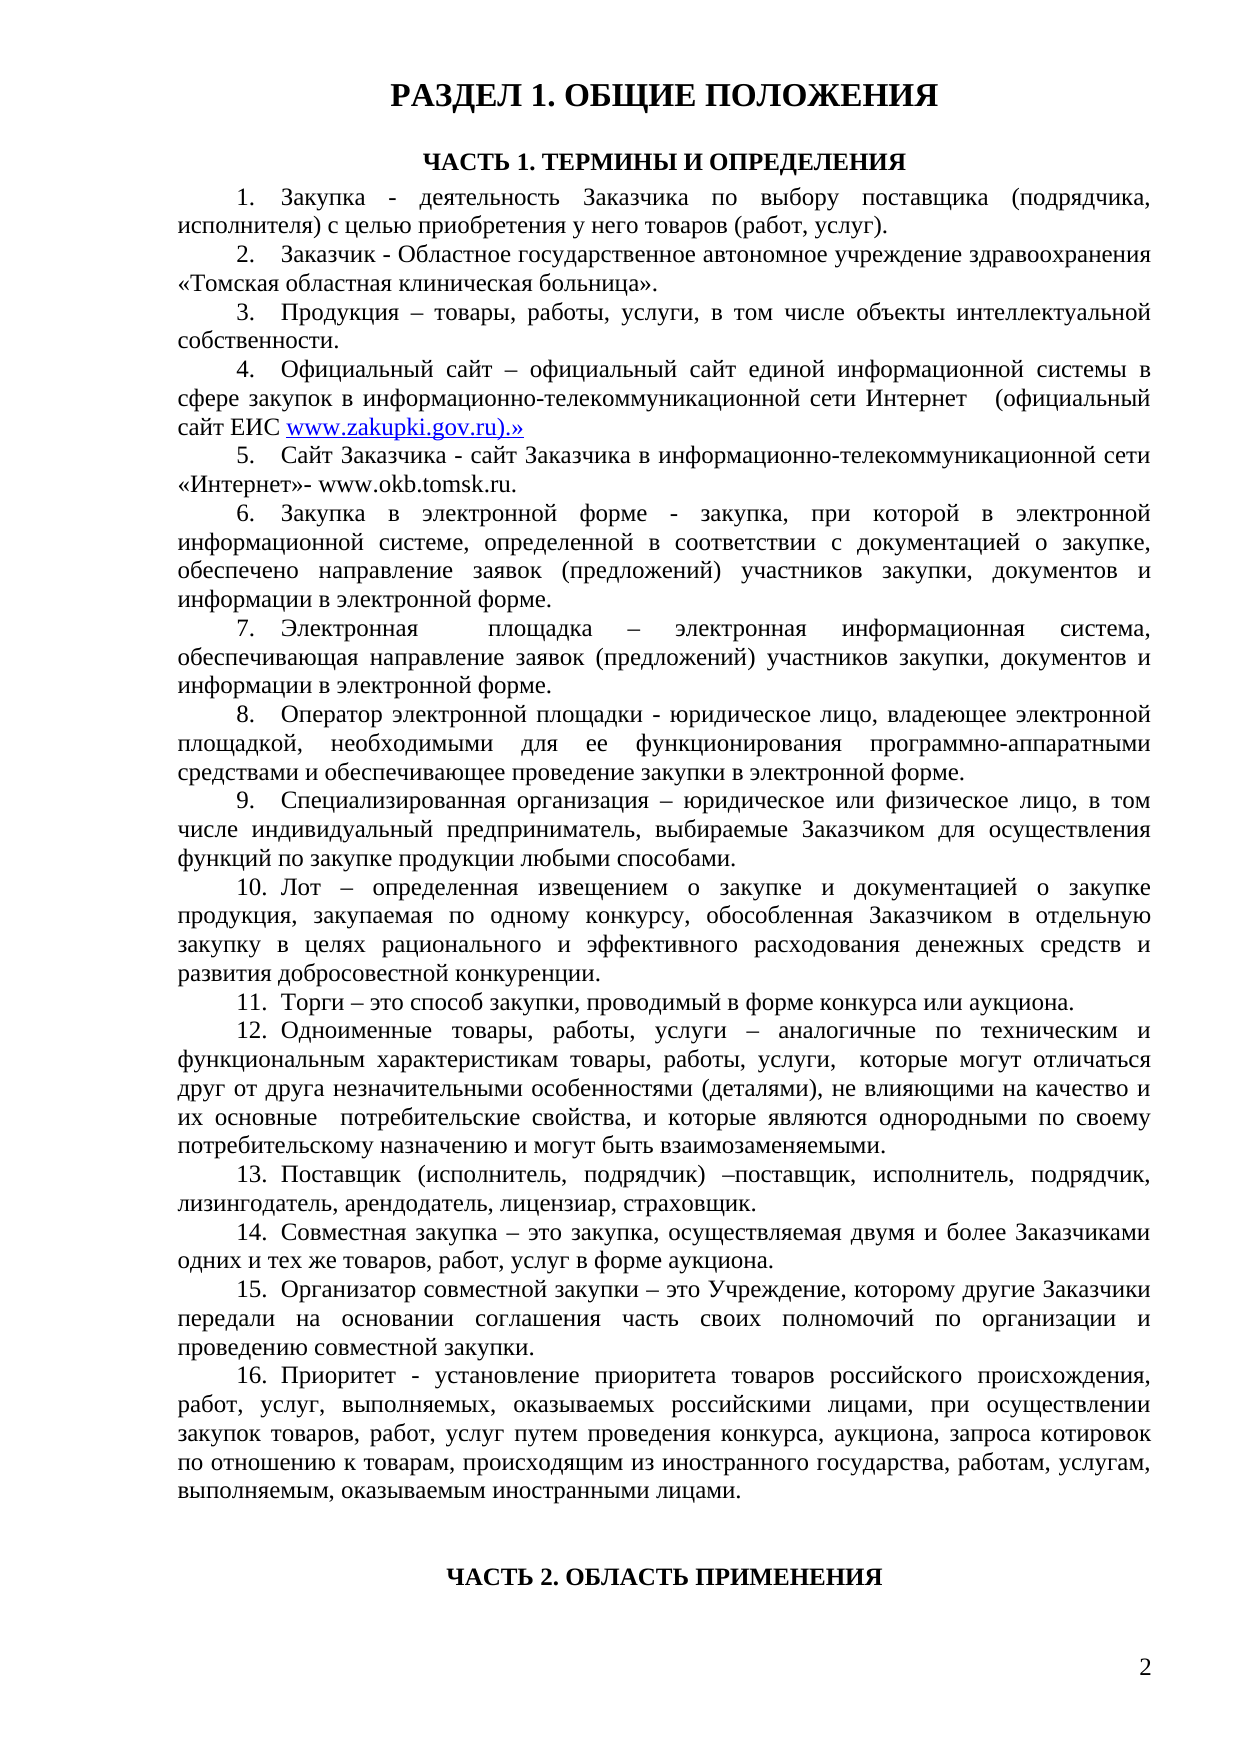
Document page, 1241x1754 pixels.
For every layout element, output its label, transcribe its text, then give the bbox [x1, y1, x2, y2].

text ЧАСТЬ 2. ОБЛАСТЬ ПРИМЕНЕНИЯ [177, 1562, 1152, 1591]
list Оператор электронной площадки - юридическое лицо, владеющее электронной площадкой, необходимыми для ее функционирования программно-аппаратными средствами и обеспечивающее проведение закупки в электронной форме. [177, 699, 1152, 786]
list Поставщик (исполнитель, подрядчик) –поставщик, исполнитель, подрядчик, лизингодатель, арендодатель, лицензиар, страховщик. [177, 1159, 1152, 1217]
list Закупка - деятельность Заказчика по выбору поставщика (подрядчика, исполнителя) с целью приобретения у него товаров (работ, услуг). [177, 182, 1152, 239]
list Лот – определенная извещением о закупке и документацией о закупке продукция, закупаемая по одному конкурсу, обособленная Заказчиком в отдельную закупку в целях рационального и эффективного расходования денежных средств и развития добросовестной конкуренции. [177, 872, 1152, 987]
title РАЗДЕЛ 1. ОБЩИЕ ПОЛОЖЕНИЯ [177, 75, 1152, 113]
list Электронная площадка – электронная информационная система, обеспечивающая направление заявок (предложений) участников закупки, документов и информации в электронной форме. [177, 613, 1152, 699]
list Специализированная организация – юридическое или физическое лицо, в том числе индивидуальный предприниматель, выбираемые Заказчиком для осуществления функций по закупке продукции любыми способами. [177, 786, 1152, 872]
list Продукция – товары, работы, услуги, в том числе объекты интеллектуальной собственности. [177, 297, 1152, 354]
text ЧАСТЬ 1. ТЕРМИНЫ И ОПРЕДЕЛЕНИЯ [177, 147, 1152, 176]
list Заказчик - Областное государственное автономное учреждение здравоохранения «Томская областная клиническая больница». [177, 239, 1152, 297]
list Организатор совместной закупки – это Учреждение, которому другие Заказчики передали на основании соглашения часть своих полномочий по организации и проведению совместной закупки. [177, 1274, 1152, 1361]
list Одноименные товары, работы, услуги – аналогичные по техническим и функциональным характеристикам товары, работы, услуги, которые могут отличаться друг от друга незначительными особенностями (деталями), не влияющими на качество и их основные потребительские свойства, и которые являются однородными по своему потребительскому назначению и могут быть взаимозаменяемыми. [177, 1016, 1152, 1159]
list Закупка в электронной форме - закупка, при которой в электронной информационной системе, определенной в соответствии с документацией о закупке, обеспечено направление заявок (предложений) участников закупки, документов и информации в электронной форме. [177, 498, 1152, 613]
list Приоритет - установление приоритета товаров российского происхождения, работ, услуг, выполняемых, оказываемых российскими лицами, при осуществлении закупок товаров, работ, услуг путем проведения конкурса, аукциона, запроса котировок по отношению к товарам, происходящим из иностранного государства, работам, услугам, выполняемым, оказываемым иностранными лицами. [177, 1361, 1152, 1504]
list Торги – это способ закупки, проводимый в форме конкурса или аукциона. [177, 987, 1152, 1016]
list Сайт Заказчика - сайт Заказчика в информационно-телекоммуникационной сети «Интернет»- www.okb.tomsk.ru. [177, 441, 1152, 498]
list Совместная закупка – это закупка, осуществляемая двумя и более Заказчиками одних и тех же товаров, работ, услуг в форме аукциона. [177, 1217, 1152, 1274]
list Официальный сайт – официальный сайт единой информационной системы в сфере закупок в информационно-телекоммуникационной сети Интернет (официальный сайт ЕИС www.zakupki.gov.ru).» [177, 354, 1152, 441]
